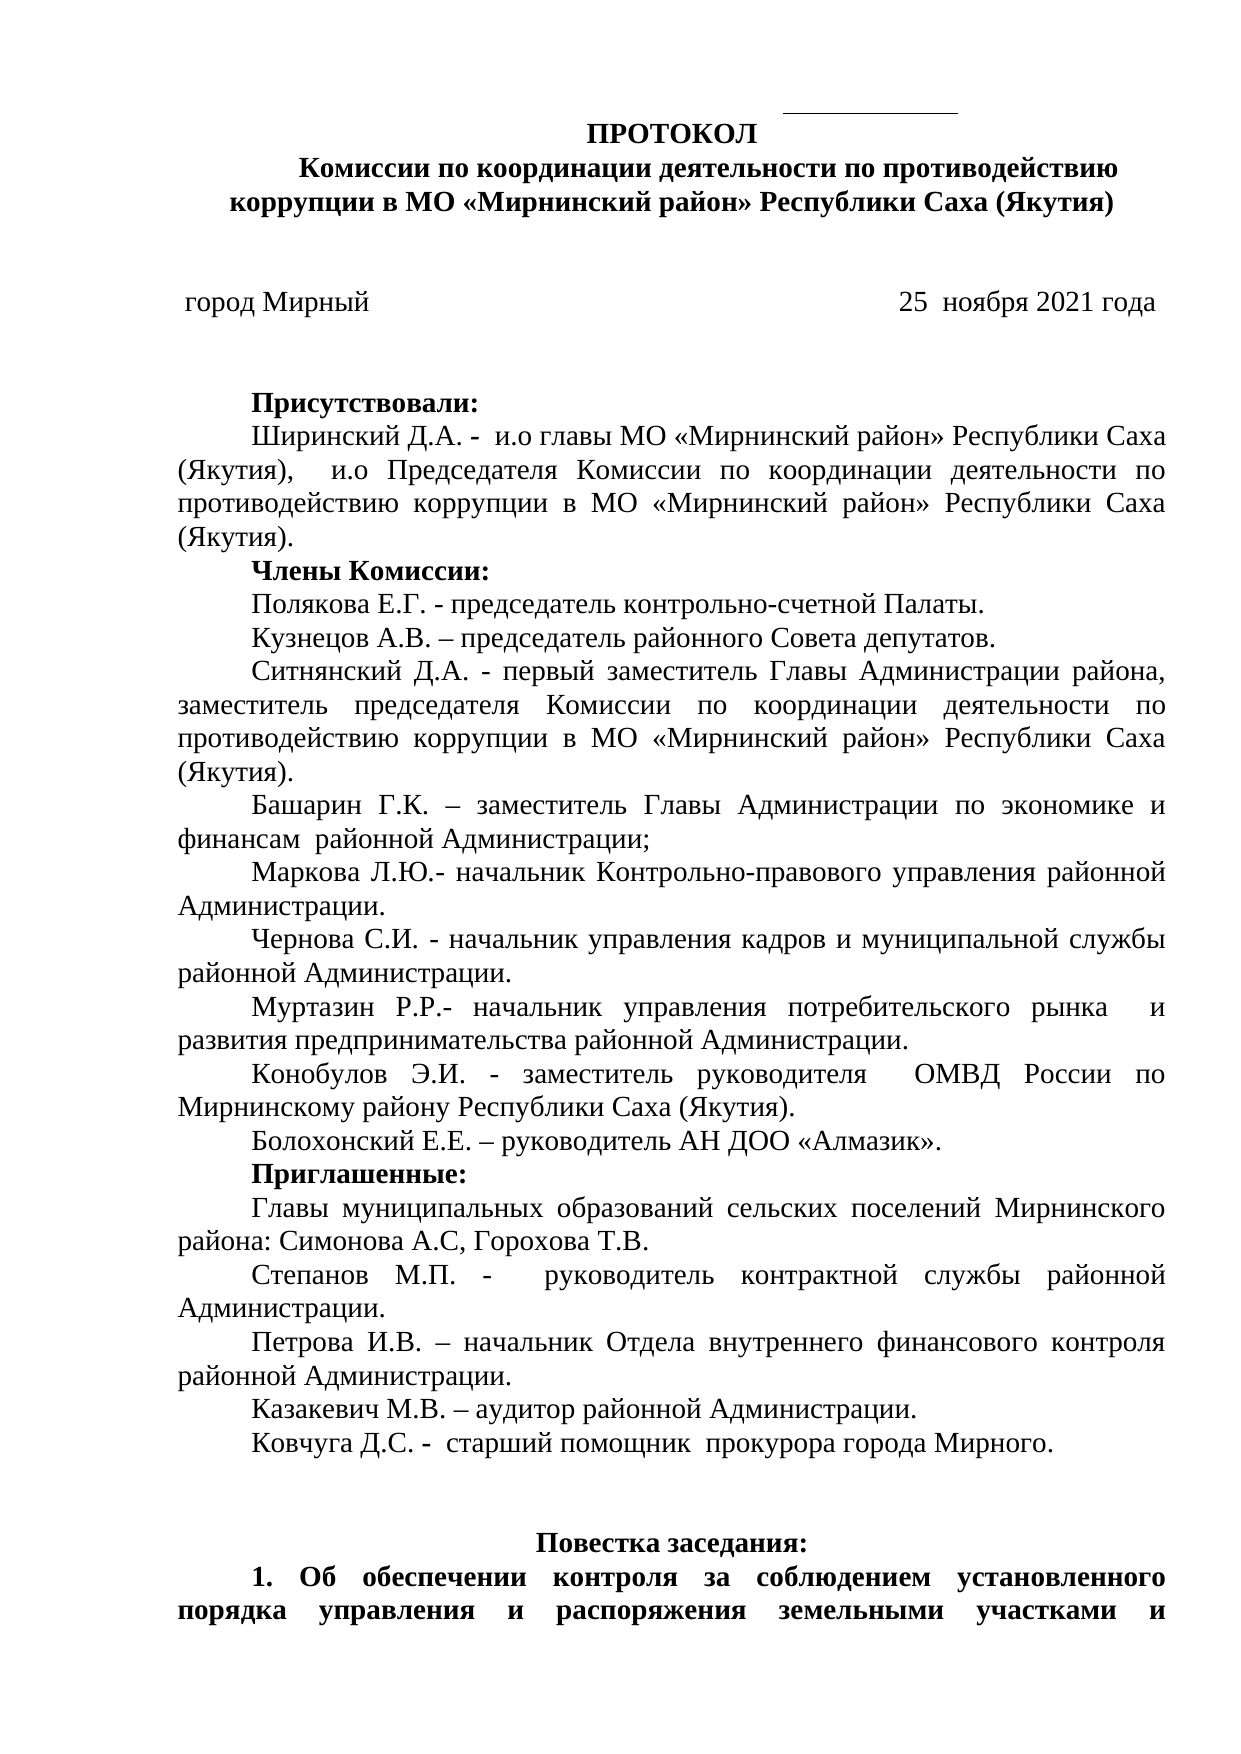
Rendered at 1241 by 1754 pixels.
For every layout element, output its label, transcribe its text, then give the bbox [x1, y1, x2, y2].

text Главы муниципальных образований сельских поселений Мирнинского района: Симонова А.С, Горохова Т.В. [177, 1190, 1167, 1257]
text Комиссии по координации деятельности по противодействию коррупции в МО «Мирнинский район» Республики Саха (Якутия) [177, 150, 1167, 217]
text Ситнянский Д.А. - первый заместитель Главы Администрации района, заместитель председателя Комиссии по координации деятельности по противодействию коррупции в МО «Мирнинский район» Республики Саха (Якутия). [177, 653, 1167, 787]
text Муртазин Р.Р.- начальник управления потребительского рынка и развития предпринимательства районной Администрации. [177, 989, 1167, 1056]
text Башарин Г.К. – заместитель Главы Администрации по экономике и финансам районной Администрации; [177, 787, 1167, 854]
text Ковчуга Д.С. - старший помощник прокурора города Мирного. [177, 1425, 1167, 1458]
text Чернова С.И. - начальник управления кадров и муниципальной службы районной Администрации. [177, 922, 1167, 989]
text Кузнецов А.В. – председатель районного Совета депутатов. [177, 620, 1167, 653]
text Повестка заседания: [177, 1525, 1167, 1559]
text Маркова Л.Ю.- начальник Контрольно-правового управления районной Администрации. [177, 854, 1167, 922]
text Конобулов Э.И. - заместитель руководителя ОМВД России по Мирнинскому району Республики Саха (Якутия). [177, 1056, 1167, 1123]
text Казакевич М.В. – аудитор районной Администрации. [177, 1391, 1167, 1425]
text Полякова Е.Г. - председатель контрольно-счетной Палаты. [177, 586, 1167, 620]
text Степанов М.П. - руководитель контрактной службы районной Администрации. [177, 1257, 1167, 1324]
text Члены Комиссии: [177, 553, 1167, 586]
text Ширинский Д.А. - и.о главы МО «Мирнинский район» Республики Саха (Якутия), и.о Председателя Комиссии по координации деятельности по противодействию коррупции в МО «Мирнинский район» Республики Саха (Якутия). [177, 418, 1167, 553]
text город Мирный 25 ноября 2021 года [177, 284, 1167, 318]
text Приглашенные: [177, 1156, 1167, 1190]
text Болохонский Е.Е. – руководитель АН ДОО «Алмазик». [177, 1123, 1167, 1156]
text ПРОТОКОЛ [177, 117, 1167, 150]
text Петрова И.В. – начальник Отдела внутреннего финансового контроля районной Администрации. [177, 1324, 1167, 1391]
text Присутствовали: [177, 385, 1167, 418]
